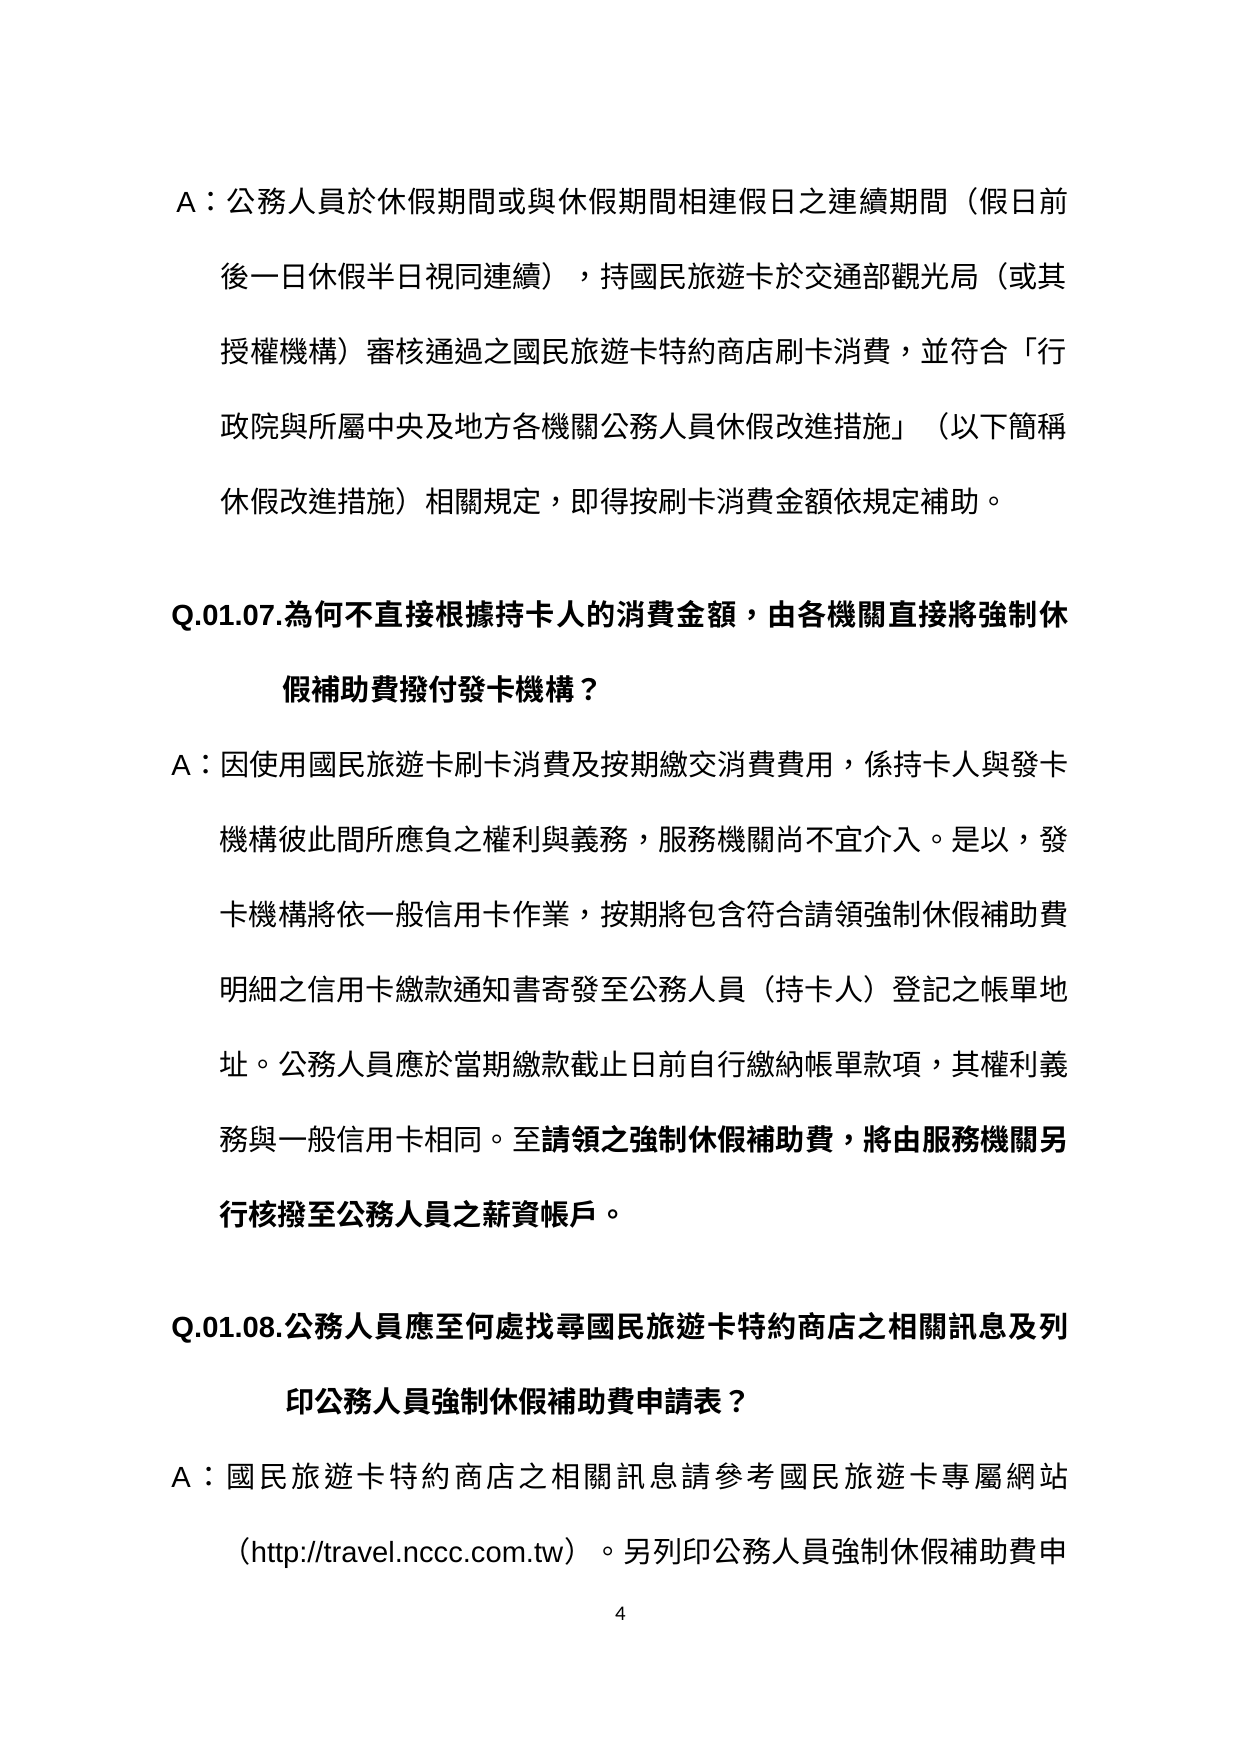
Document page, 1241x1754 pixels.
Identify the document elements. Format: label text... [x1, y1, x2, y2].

text Q.01.08.公務人員應至何處找尋國民旅遊卡特約商店之相關訊息及列印公務人員強制休假補助費申請表？ [171, 1287, 1069, 1437]
text A：因使用國民旅遊卡刷卡消費及按期繳交消費費用，係持卡人與發卡機構彼此間所應負之權利與義務，服務機關尚不宜介入。是以，發卡機構將依一般信用卡作業，按期將包含符合請領強制休假補助費明細之信用卡繳款通知書寄發至公務人員（持卡人）登記之帳單地址。公務人員應於當期繳款截止日前自行繳納帳單款項，其權利義務與一般信用卡相同。至請領之強制休假補助費，將由服務機關另行核撥至公務人員之薪資帳戶。 [171, 725, 1069, 1250]
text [171, 1437, 1069, 1587]
text A：公務人員於休假期間或與休假期間相連假日之連續期間（假日前後一日休假半日視同連續），持國民旅遊卡於交通部觀光局（或其授權機構）審核通過之國民旅遊卡特約商店刷卡消費，並符合「行政院與所屬中央及地方各機關公務人員休假改進措施」（以下簡稱休假改進措施）相關規定，即得按刷卡消費金額依規定補助。 [176, 162, 1069, 537]
text Q.01.07.為何不直接根據持卡人的消費金額，由各機關直接將強制休假補助費撥付發卡機構？ [171, 575, 1069, 725]
